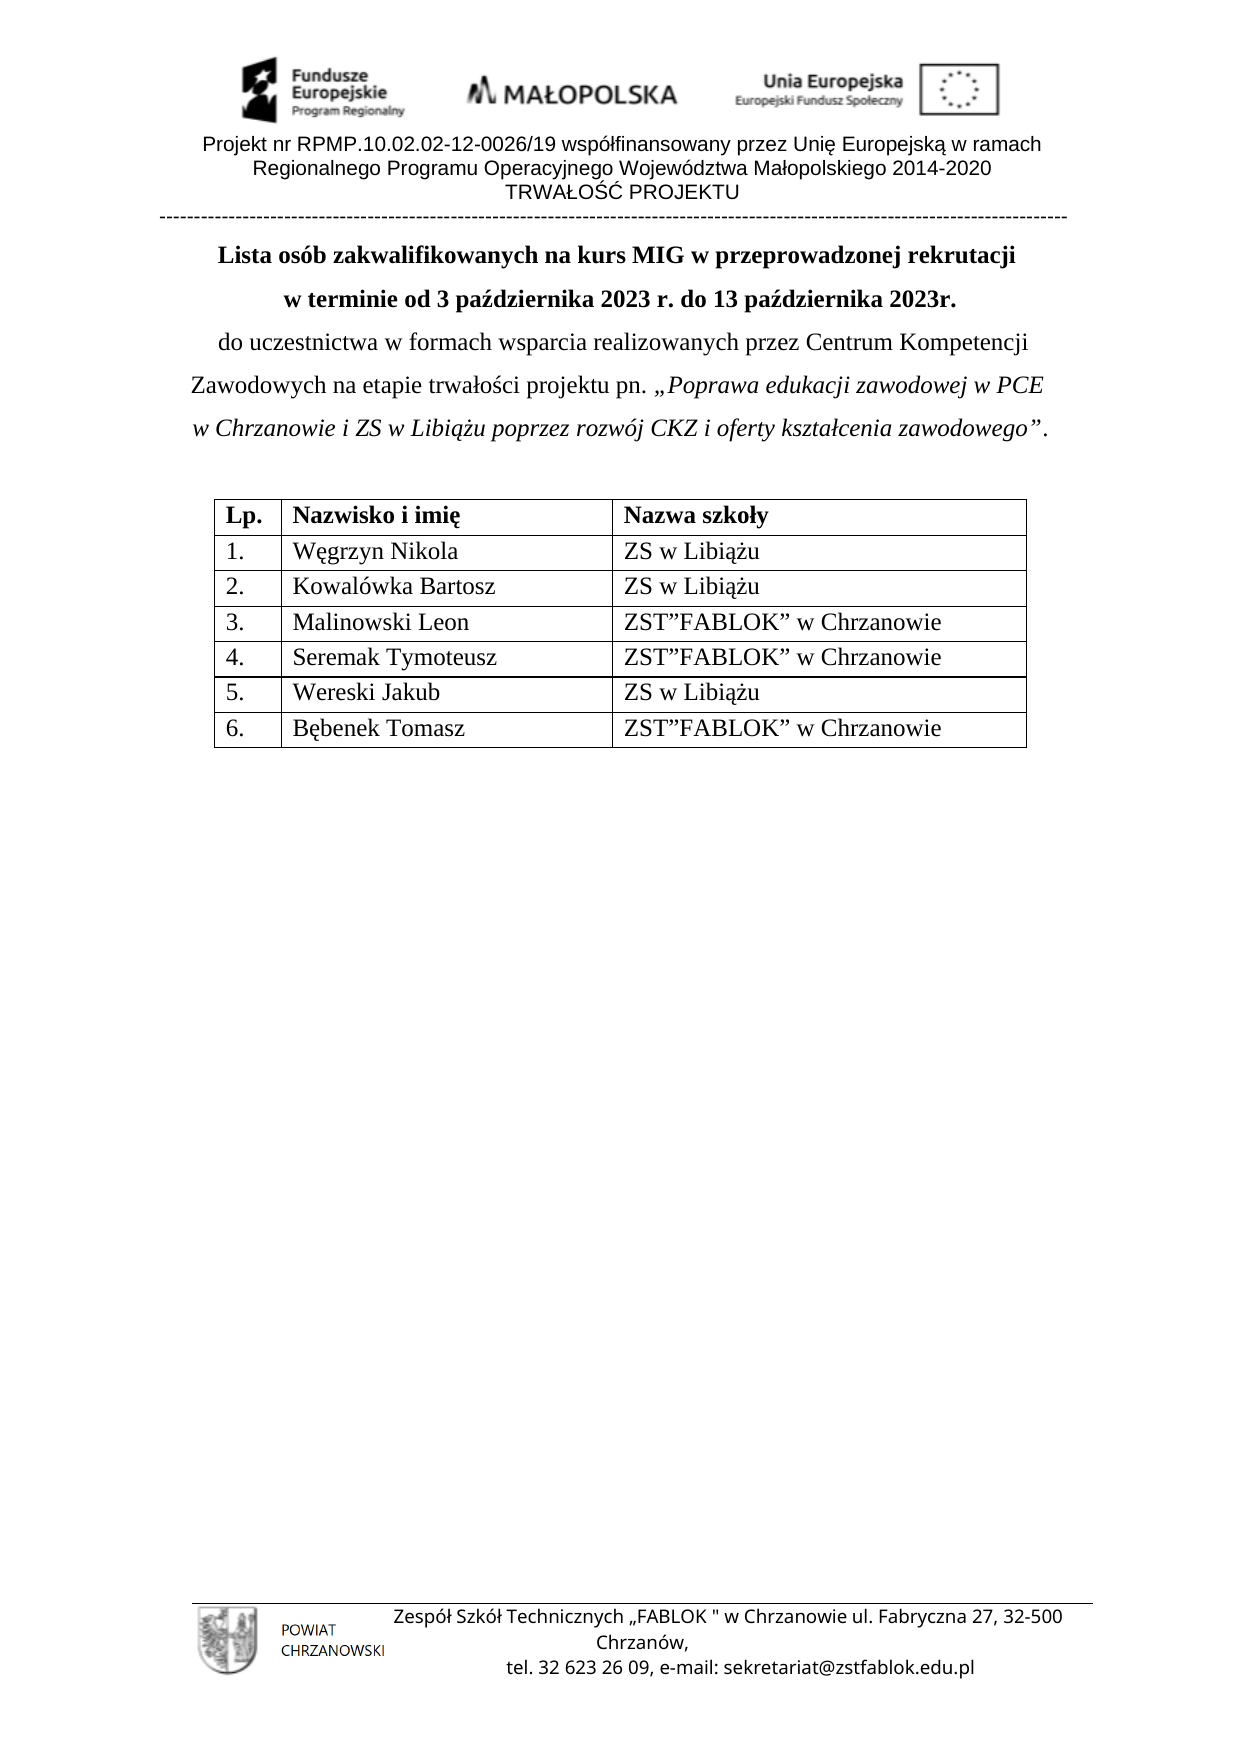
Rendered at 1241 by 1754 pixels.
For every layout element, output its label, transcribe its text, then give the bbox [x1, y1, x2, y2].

table_header Nazwa szkoły [613, 500, 1026, 535]
table_cell Wereski Jakub [282, 678, 612, 712]
table_cell Malinowski Leon [282, 607, 612, 641]
table_cell 5. [215, 678, 281, 712]
table_cell Seremak Tymoteusz [282, 642, 612, 676]
table_cell 3. [215, 607, 281, 641]
table_cell Bębenek Tomasz [282, 713, 612, 747]
picture [271, 1609, 398, 1674]
table_cell 4. [215, 642, 281, 676]
table_cell Kowalówka Bartosz [282, 571, 612, 606]
table_header Lp. [215, 500, 281, 535]
table_cell Węgrzyn Nikola [282, 536, 612, 570]
table_cell 6. [215, 713, 281, 747]
table_cell ZST”FABLOK” w Chrzanowie [613, 713, 1026, 747]
picture [192, 1604, 264, 1683]
table_cell ZS w Libiążu [613, 571, 1026, 606]
table_cell ZS w Libiążu [613, 536, 1026, 570]
picture [227, 55, 1017, 132]
table_cell ZS w Libiążu [613, 678, 1026, 712]
table_cell ZST”FABLOK” w Chrzanowie [613, 607, 1026, 641]
table_header Nazwisko i imię [282, 500, 612, 535]
text Lista osób zakwalifikowanych na kurs MIG w przeprowadzonej rekrutacji w terminie od 3 października 2023 r. do 13 października 2023r. do uczestnictwa w formach wsparcia realizowanych przez Centrum Kompetencji Zawodowych na etapie trwałości projektu pn. „Poprawa edukacji zawodowej w PCE w Chrzanowie i ZS w Libiążu poprzez rozwój CKZ i oferty kształcenia zawodowego”. [148, 241, 1093, 442]
table_cell ZST”FABLOK” w Chrzanowie [613, 642, 1026, 676]
table_cell 2. [215, 571, 281, 606]
table_cell 1. [215, 536, 281, 570]
